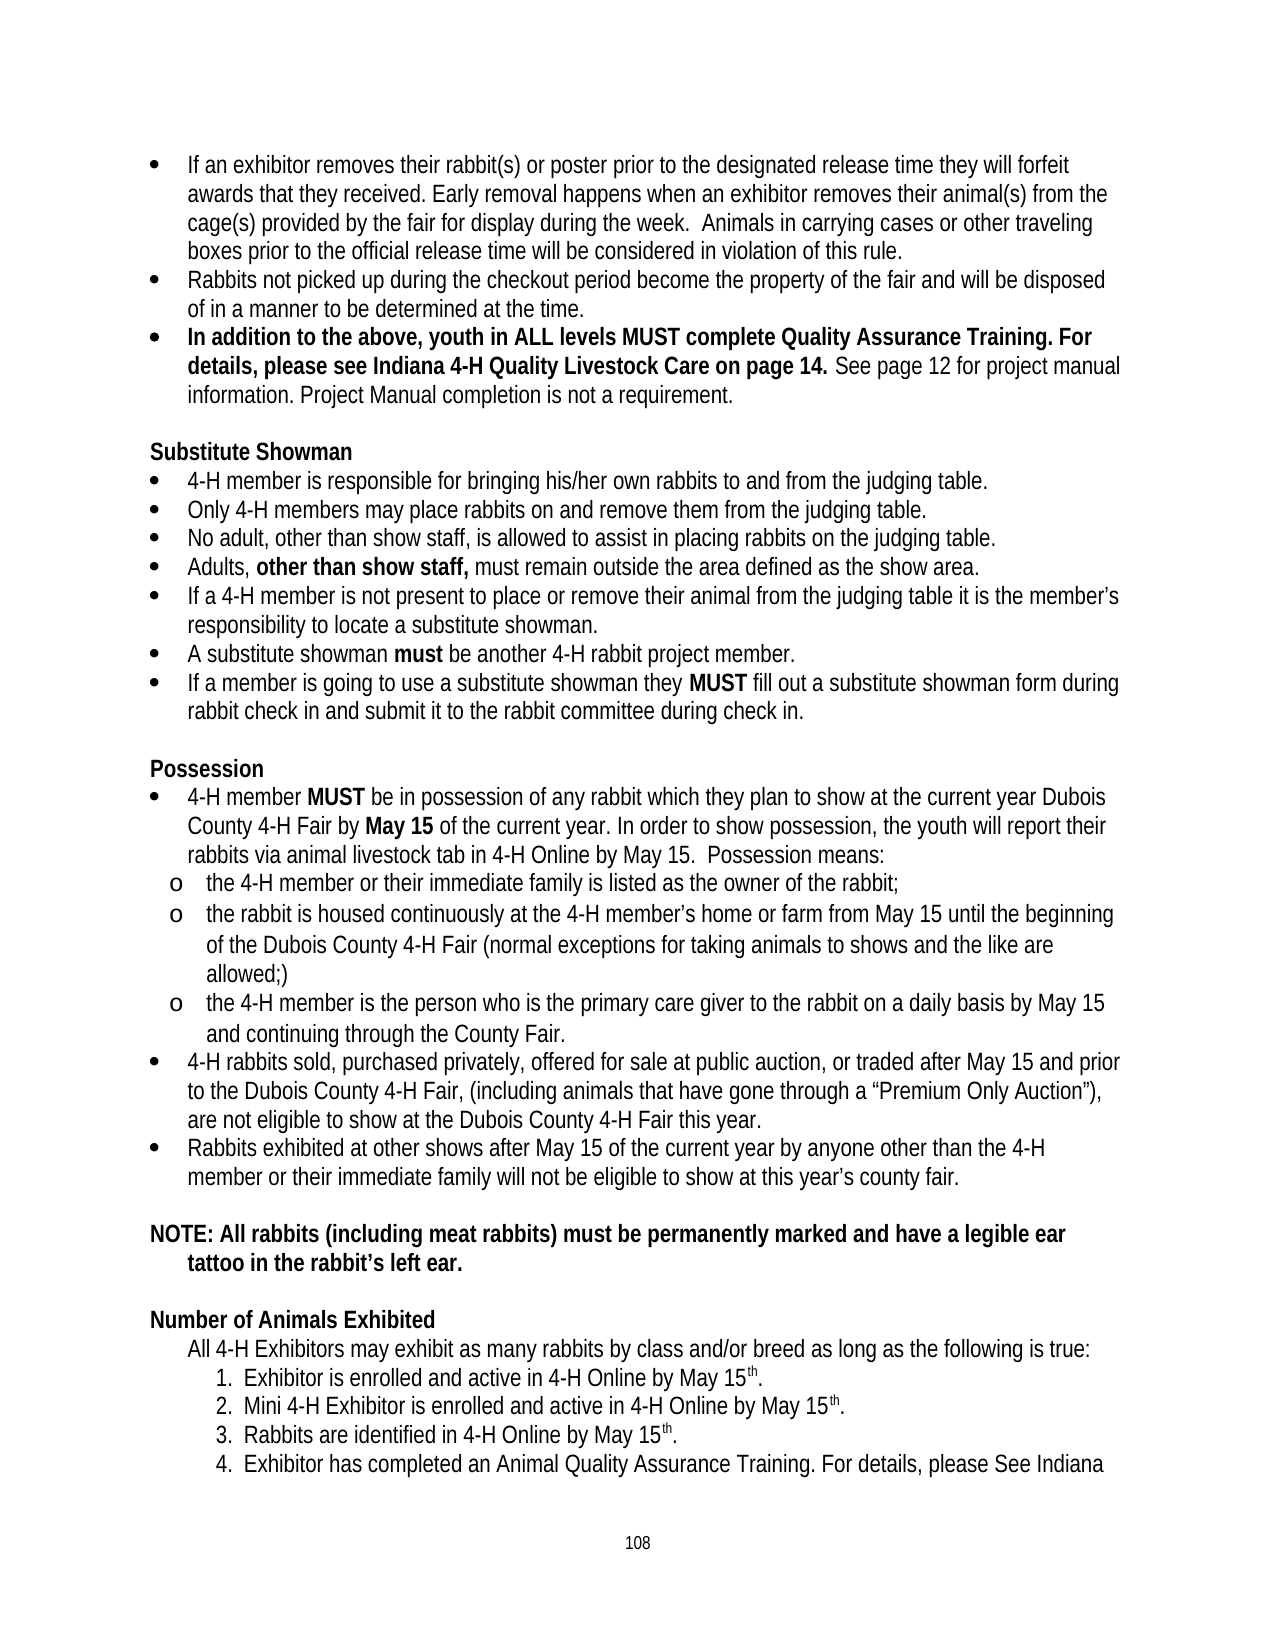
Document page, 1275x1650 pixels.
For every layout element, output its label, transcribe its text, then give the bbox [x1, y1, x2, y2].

list Rabbits not picked up during the checkout period become the property of the fair and will be disposed of in a manner to be determined at the time. [150, 265, 1125, 322]
list 4-H member MUST be in possession of any rabbit which they plan to show at the current year Dubois County 4-H Fair by May 15 of the current year. In order to show possession, the youth will report their rabbits via animal livestock tab in 4-H Online by May 15. Possession means: [150, 782, 1125, 868]
list Exhibitor is enrolled and active in 4-H Online by May 15th. [216, 1363, 1125, 1391]
list the 4-H member is the person who is the primary care giver to the rabbit on a daily basis by May 15 and continuing through the County Fair. [169, 988, 1125, 1047]
list Adults, other than show staff, must remain outside the area defined as the show area. [150, 552, 1125, 581]
text Number of Animals Exhibited [150, 1305, 1125, 1334]
list No adult, other than show staff, is allowed to assist in placing rabbits on the judging table. [150, 523, 1125, 552]
list If an exhibitor removes their rabbit(s) or poster prior to the designated release time they will forfeit awards that they received. Early removal happens when an exhibitor removes their animal(s) from the cage(s) provided by the fair for display during the week. Animals in carrying cases or other traveling boxes prior to the official release time will be considered in violation of this rule. [150, 150, 1125, 265]
text Possession [150, 754, 1125, 782]
list Rabbits exhibited at other shows after May 15 of the current year by anyone other than the 4-H member or their immediate family will not be eligible to show at this year’s county fair. [150, 1133, 1125, 1191]
text All 4-H Exhibitors may exhibit as many rabbits by class and/or breed as long as the following is true: [187, 1334, 1125, 1363]
list the rabbit is housed continuously at the 4-H member’s home or farm from May 15 until the beginning of the Dubois County 4-H Fair (normal exceptions for taking animals to shows and the like are allowed;) [169, 899, 1125, 988]
text Substitute Showman [150, 437, 1125, 466]
list 4-H member is responsible for bringing his/her own rabbits to and from the judging table. [150, 466, 1125, 494]
list Only 4-H members may place rabbits on and remove them from the judging table. [150, 494, 1125, 523]
list the 4-H member or their immediate family is listed as the owner of the rabbit; [169, 868, 1125, 899]
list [216, 1449, 1125, 1477]
text NOTE: All rabbits (including meat rabbits) must be permanently marked and have a legible ear tattoo in the rabbit’s left ear. [150, 1219, 1125, 1277]
list 4-H rabbits sold, purchased privately, offered for sale at public auction, or traded after May 15 and prior to the Dubois County 4-H Fair, (including animals that have gone through a “Premium Only Auction”), are not eligible to show at the Dubois County 4-H Fair this year. [150, 1047, 1125, 1133]
list Mini 4-H Exhibitor is enrolled and active in 4-H Online by May 15th. [216, 1391, 1125, 1420]
list In addition to the above, youth in ALL levels MUST complete Quality Assurance Training. For details, please see Indiana 4-H Quality Livestock Care on page 14. See page 12 for project manual information. Project Manual completion is not a requirement. [150, 322, 1125, 408]
list Rabbits are identified in 4-H Online by May 15th. [216, 1420, 1125, 1449]
list A substitute showman must be another 4-H rabbit project member. [150, 639, 1125, 667]
list If a member is going to use a substitute showman they MUST fill out a substitute showman form during rabbit check in and submit it to the rabbit committee during check in. [150, 667, 1125, 725]
list If a 4-H member is not present to place or remove their animal from the judging table it is the member’s responsibility to locate a substitute showman. [150, 581, 1125, 639]
